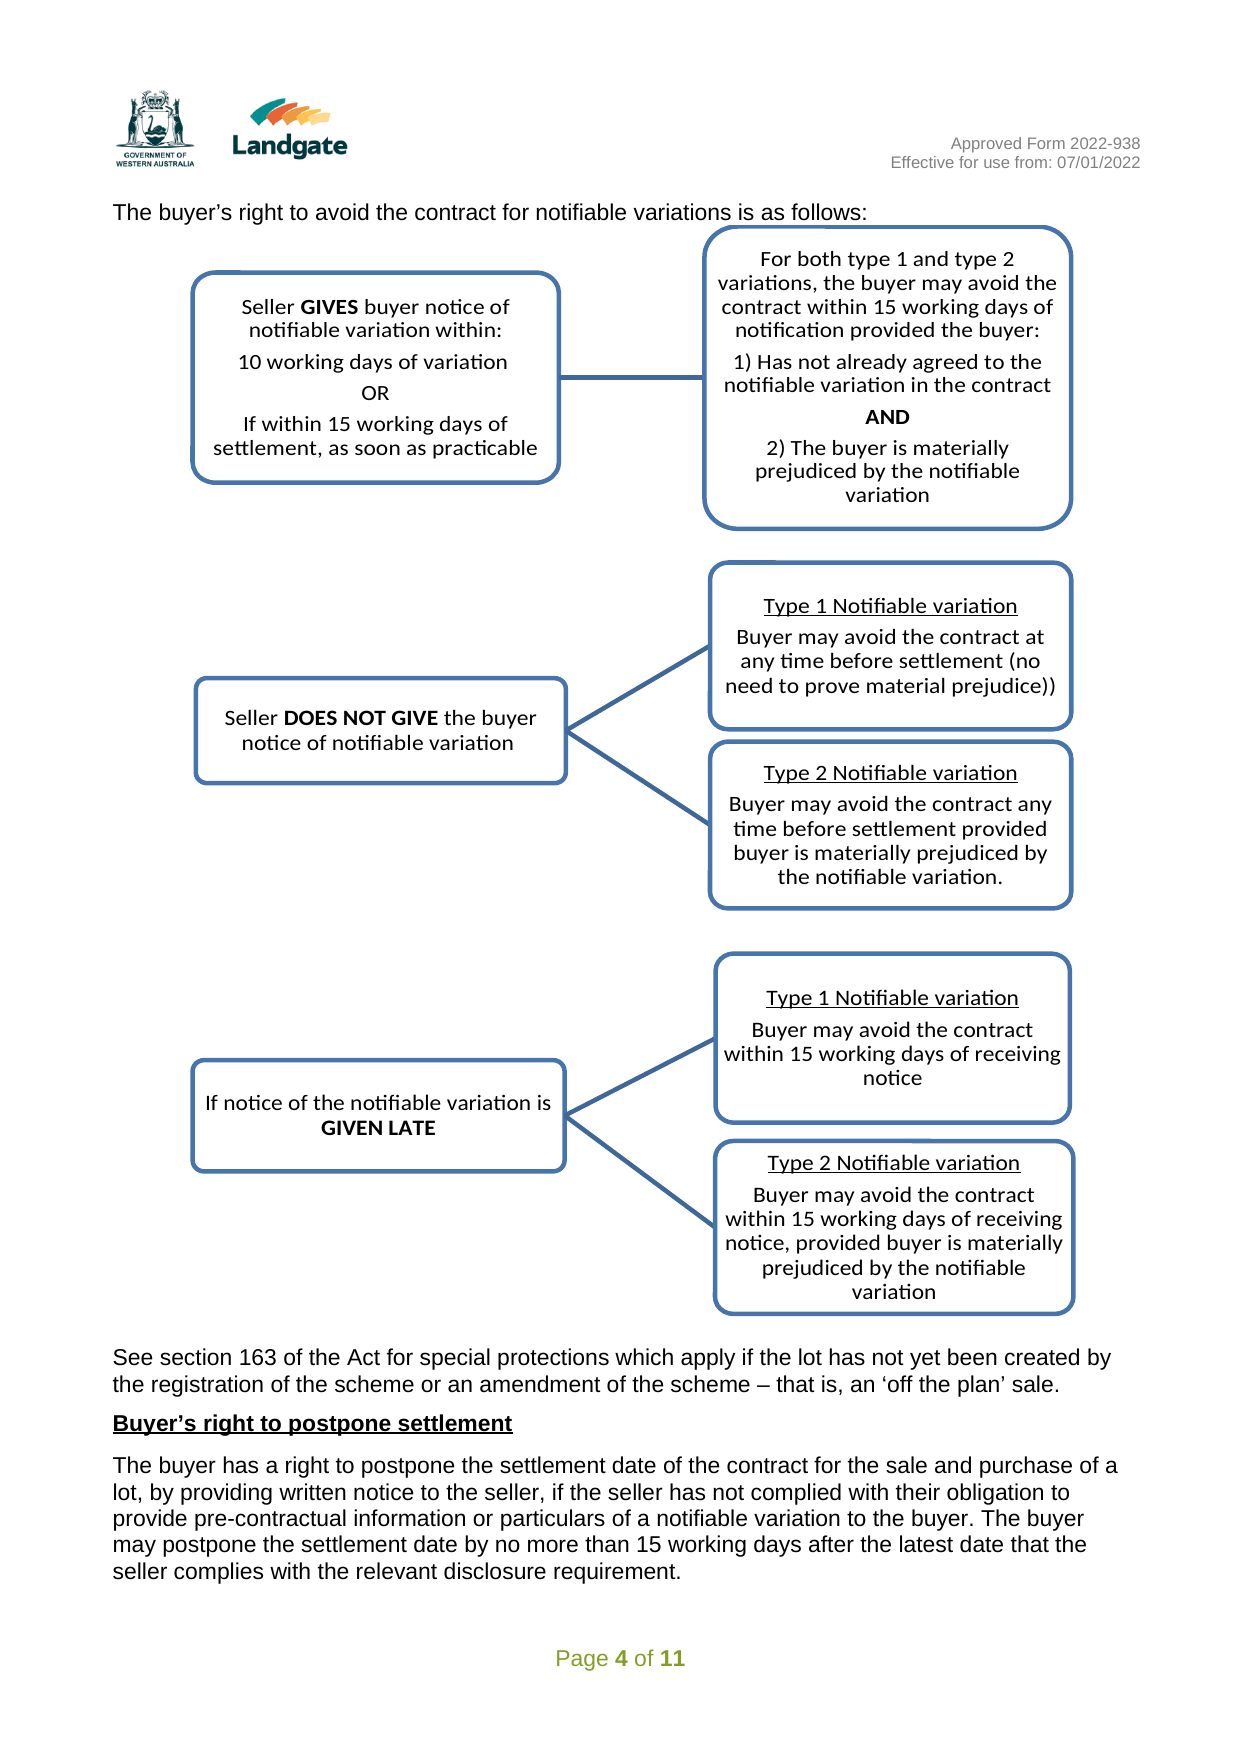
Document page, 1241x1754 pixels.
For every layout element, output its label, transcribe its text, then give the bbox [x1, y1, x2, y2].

text Buyer’s right to postpone settlement [112, 1409, 1128, 1436]
text See section 163 of the Act for special protections which apply if the lot has not yet been created by the registration of the scheme or an amendment of the scheme – that is, an ‘off the plan’ sale. [112, 1344, 1128, 1397]
text The buyer has a right to postpone the settlement date of the contract for the sale and purchase of a lot, by providing written notice to the seller, if the seller has not complied with their obligation to provide pre-contractual information or particulars of a notifiable variation to the buyer. The buyer may postpone the settlement date by no more than 15 working days after the latest date that the seller complies with the relevant disclosure requirement. [112, 1452, 1128, 1584]
picture [105, 88, 354, 173]
text The buyer’s right to avoid the contract for notifiable variations is as follows: [112, 199, 1128, 225]
